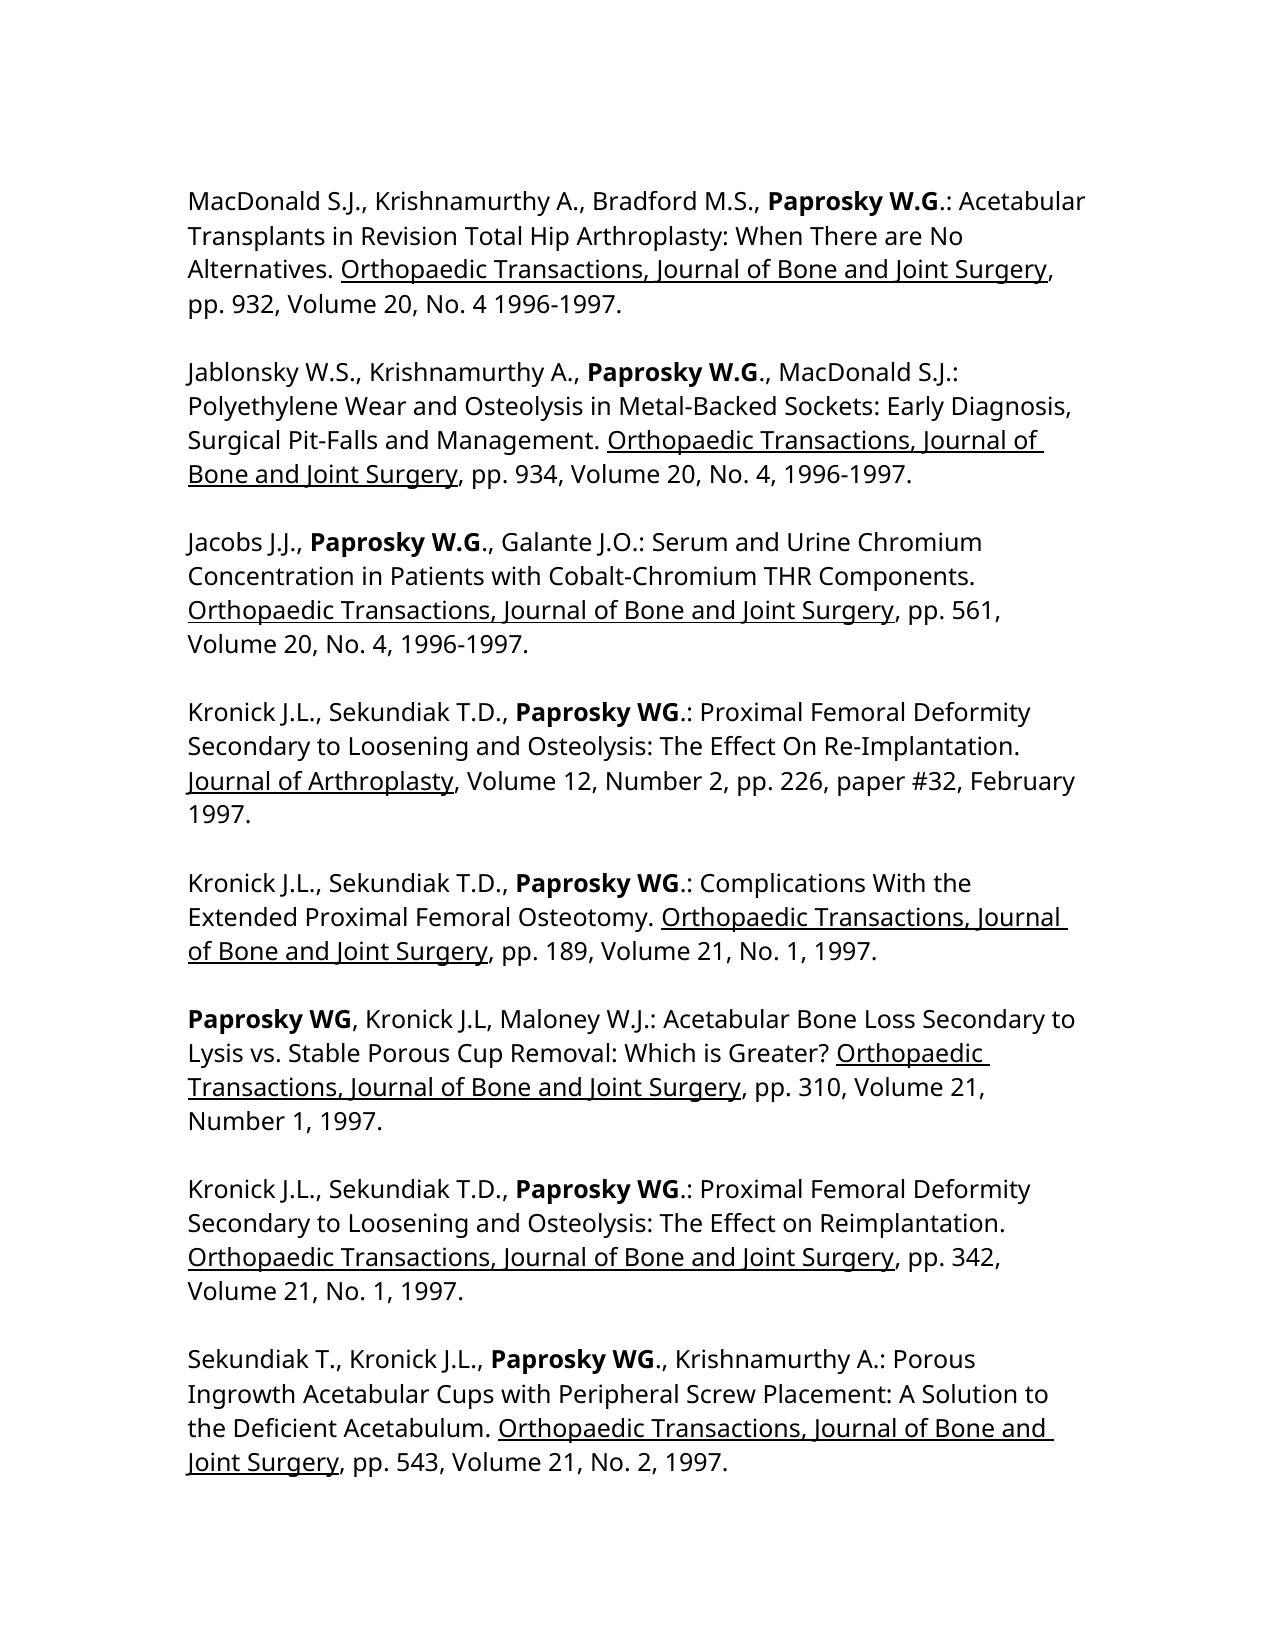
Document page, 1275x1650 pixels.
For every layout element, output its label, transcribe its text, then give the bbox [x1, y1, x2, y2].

text Jacobs J.J., Paprosky W.G., Galante J.O.: Serum and Urine Chromium Concentration in Patients with Cobalt-Chromium THR Components. Orthopaedic Transactions, Journal of Bone and Joint Surgery, pp. 561, Volume 20, No. 4, 1996-1997. [187, 525, 1087, 661]
text Jablonsky W.S., Krishnamurthy A., Paprosky W.G., MacDonald S.J.: Polyethylene Wear and Osteolysis in Metal-Backed Sockets: Early Diagnosis, Surgical Pit-Falls and Management. Orthopaedic Transactions, Journal of Bone and Joint Surgery, pp. 934, Volume 20, No. 4, 1996-1997. [187, 354, 1087, 491]
text Paprosky WG, Kronick J.L, Maloney W.J.: Acetabular Bone Loss Secondary to Lysis vs. Stable Porous Cup Removal: Which is Greater? Orthopaedic Transactions, Journal of Bone and Joint Surgery, pp. 310, Volume 21, Number 1, 1997. [187, 1002, 1087, 1138]
text MacDonald S.J., Krishnamurthy A., Bradford M.S., Paprosky W.G.: Acetabular Transplants in Revision Total Hip Arthroplasty: When There are No Alternatives. Orthopaedic Transactions, Journal of Bone and Joint Surgery, pp. 932, Volume 20, No. 4 1996-1997. [187, 184, 1087, 320]
text Kronick J.L., Sekundiak T.D., Paprosky WG.: Proximal Femoral Deformity Secondary to Loosening and Osteolysis: The Effect On Re-Implantation. Journal of Arthroplasty, Volume 12, Number 2, pp. 226, paper #32, February 1997. [187, 695, 1087, 831]
text Sekundiak T., Kronick J.L., Paprosky WG., Krishnamurthy A.: Porous Ingrowth Acetabular Cups with Peripheral Screw Placement: A Solution to the Deficient Acetabulum. Orthopaedic Transactions, Journal of Bone and Joint Surgery, pp. 543, Volume 21, No. 2, 1997. [187, 1342, 1087, 1478]
text Kronick J.L., Sekundiak T.D., Paprosky WG.: Proximal Femoral Deformity Secondary to Loosening and Osteolysis: The Effect on Reimplantation. Orthopaedic Transactions, Journal of Bone and Joint Surgery, pp. 342, Volume 21, No. 1, 1997. [187, 1172, 1087, 1308]
text Kronick J.L., Sekundiak T.D., Paprosky WG.: Complications With the Extended Proximal Femoral Osteotomy. Orthopaedic Transactions, Journal of Bone and Joint Surgery, pp. 189, Volume 21, No. 1, 1997. [187, 865, 1087, 967]
